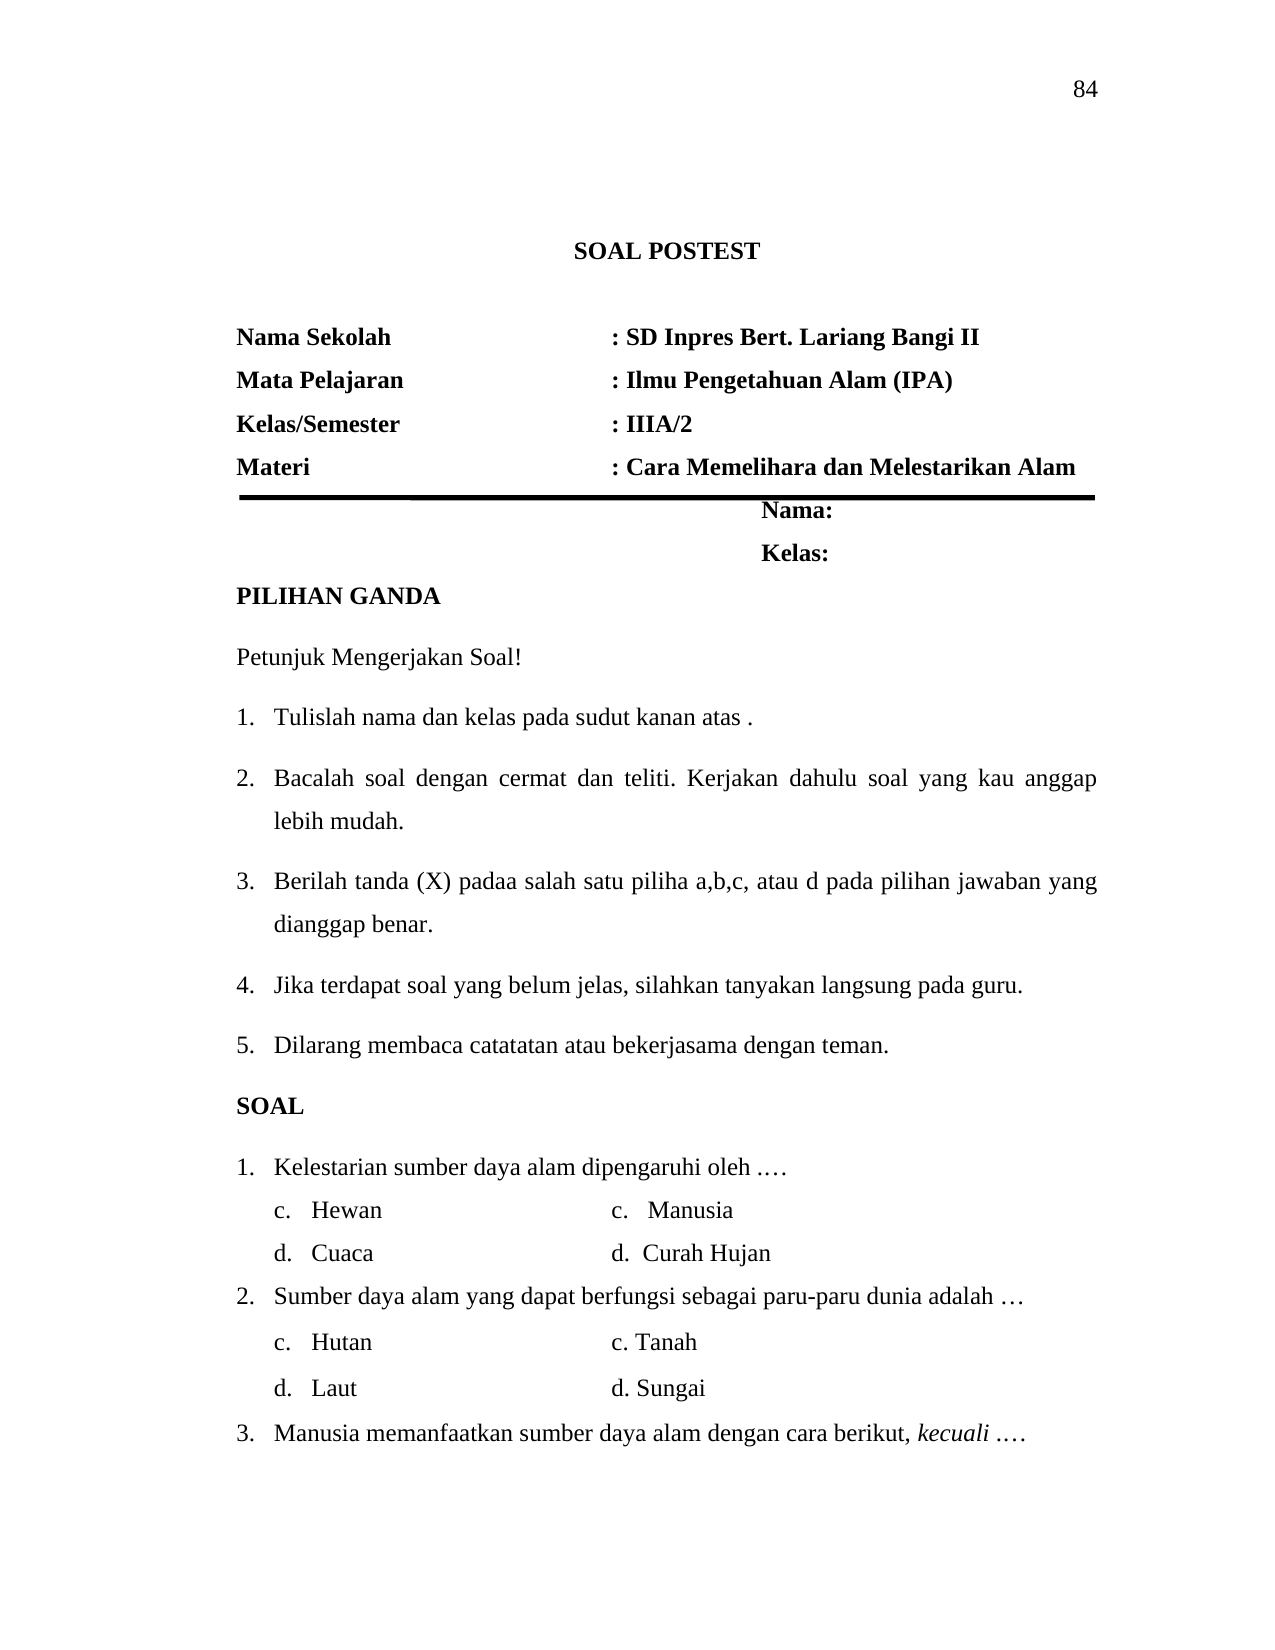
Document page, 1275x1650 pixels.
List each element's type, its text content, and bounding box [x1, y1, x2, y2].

text SOAL POSTEST [236, 236, 1098, 265]
text Mata Pelajaran : Ilmu Pengetahuan Alam (IPA) [236, 366, 1098, 394]
list Sumber daya alam yang dapat berfungsi sebagai paru-paru dunia adalah … [236, 1281, 1098, 1310]
text Petunjuk Mengerjakan Soal! [236, 642, 1098, 671]
list Bacalah soal dengan cermat dan teliti. Kerjakan dahulu soal yang kau anggap lebih mudah. [236, 763, 1098, 835]
list Dilarang membaca catatatan atau bekerjasama dengan teman. [236, 1031, 1098, 1059]
list Tulislah nama dan kelas pada sudut kanan atas . [236, 702, 1098, 731]
text Materi : Cara Memelihara dan Melestarikan Alam [236, 452, 1098, 481]
text PILIHAN GANDA [236, 581, 1098, 610]
list Cuaca d. Curah Hujan [274, 1238, 1098, 1267]
text Nama Sekolah : SD Inpres Bert. Lariang Bangi II [236, 322, 1098, 351]
list Berilah tanda (X) padaa salah satu piliha a,b,c, atau d pada pilihan jawaban yang dianggap benar. [236, 866, 1098, 938]
text Nama: [236, 495, 1098, 524]
text SOAL [236, 1091, 1098, 1120]
text Kelas: [236, 538, 1098, 567]
list Hutan c. Tanah [274, 1327, 1098, 1356]
list Jika terdapat soal yang belum jelas, silahkan tanyakan langsung pada guru. [236, 970, 1098, 999]
list Hewan c. Manusia [274, 1195, 1098, 1223]
list Kelestarian sumber daya alam dipengaruhi oleh .… [236, 1152, 1098, 1180]
list Laut d. Sungai [274, 1373, 1098, 1401]
list Manusia memanfaatkan sumber daya alam dengan cara berikut, kecuali .… [236, 1418, 1098, 1447]
text Kelas/Semester : IIIA/2 [236, 409, 1098, 437]
